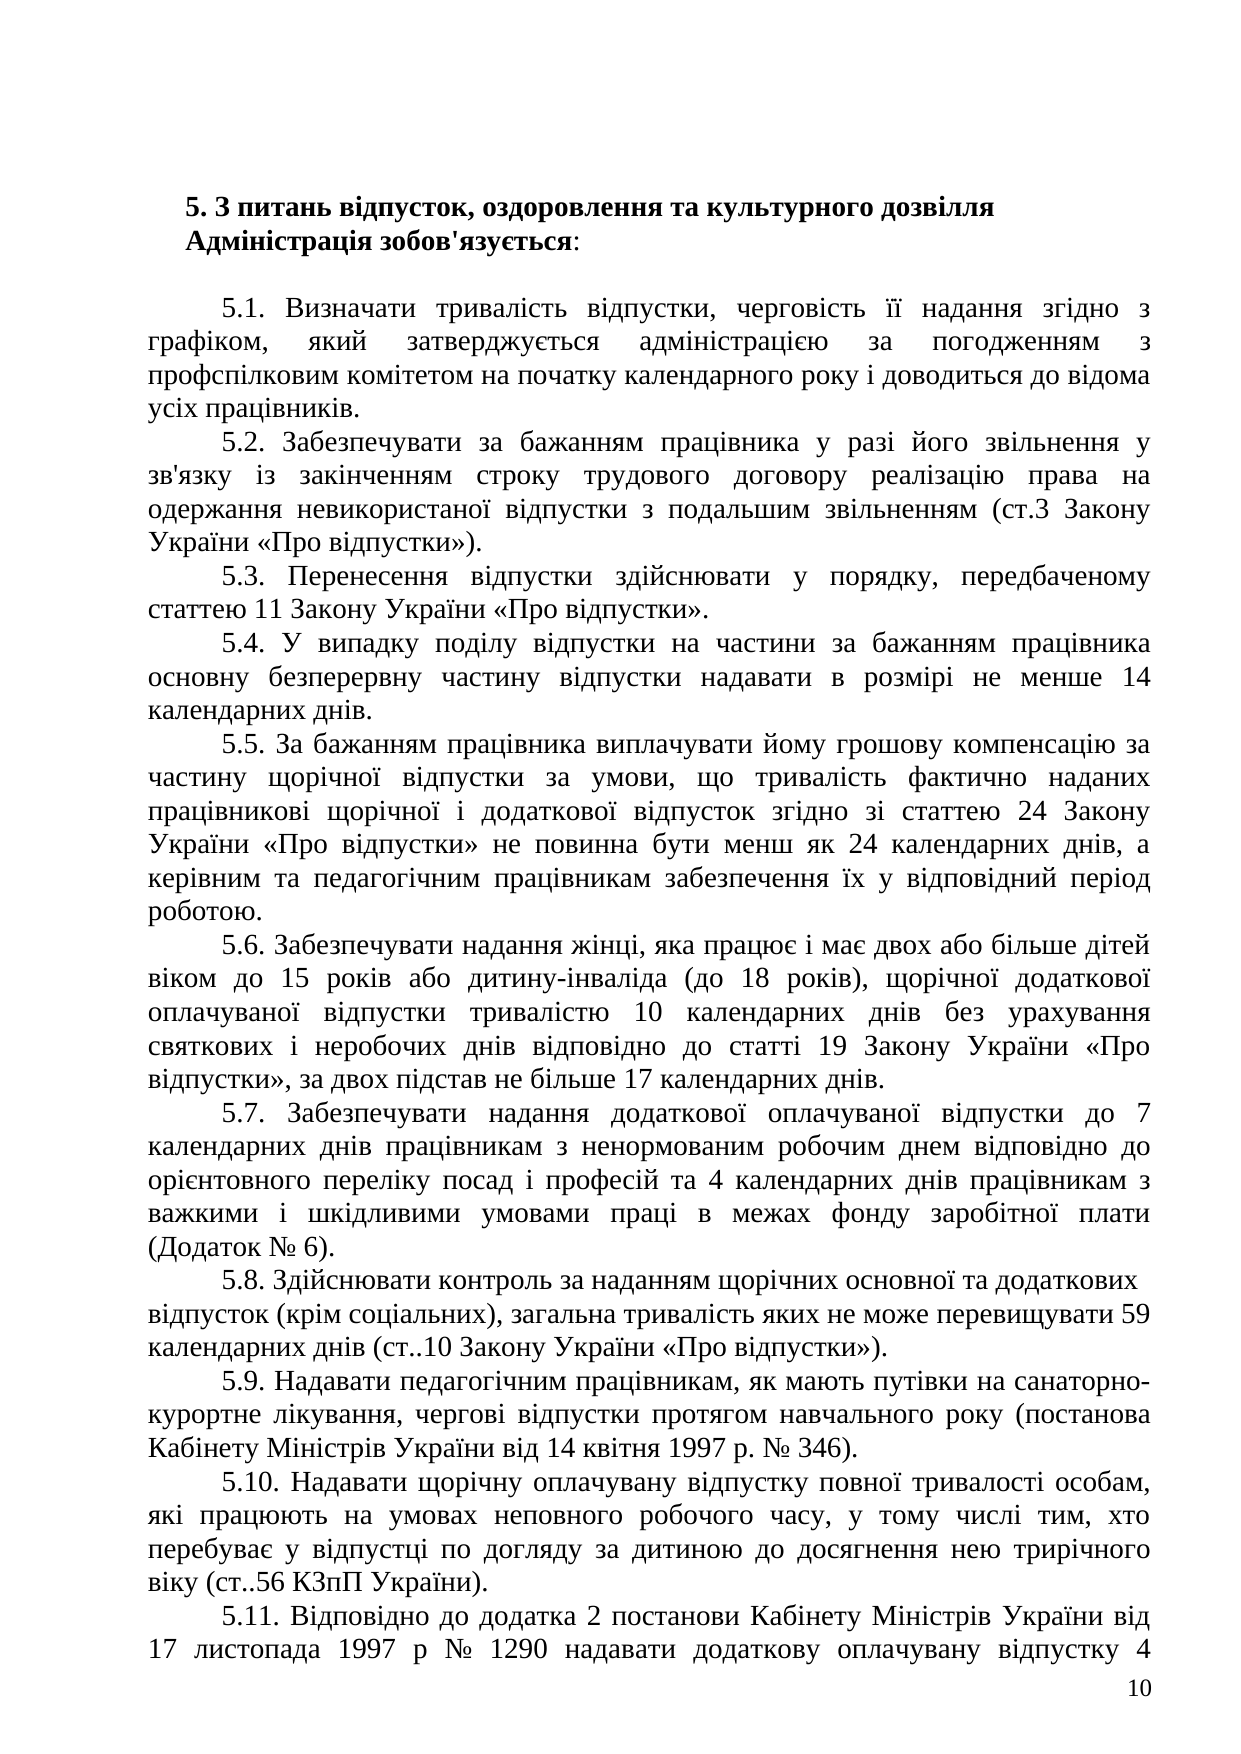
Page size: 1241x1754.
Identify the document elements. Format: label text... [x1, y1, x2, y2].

text 5.10. Надавати щорічну оплачувану відпустку повної тривалості особам, які працюють на умовах неповного робочого часу, у тому числі тим, хто перебуває у відпустці по догляду за дитиною до досягнення нею трирічного віку (ст..56 КЗпП України). [148, 1464, 1152, 1598]
text 5.4. У випадку поділу відпустки на частини за бажанням працівника основну безперервну частину відпустки надавати в розмірі не менше 14 календарних днів. [148, 625, 1152, 726]
text 5.7. Забезпечувати надання додаткової оплачуваної відпустки до 7 календарних днів працівникам з ненормованим робочим днем відповідно до орієнтовного переліку посад і професій та 4 календарних днів працівникам з важкими і шкідливими умовами праці в межах фонду заробітної плати (Додаток № 6). [148, 1095, 1152, 1262]
text 5.1. Визначати тривалість відпустки, черговість її надання згідно з графіком, який затверджується адміністрацією за погодженням з профспілковим комітетом на початку календарного року і доводиться до відома усіх працівників. [148, 290, 1152, 424]
text 5.5. За бажанням працівника виплачувати йому грошову компенсацію за частину щорічної відпустки за умови, що тривалість фактично наданих працівникові щорічної і додаткової відпусток згідно зі статтею 24 Закону України «Про відпустки» не повинна бути менш як 24 календарних днів, а керівним та педагогічним працівникам забезпечення їх у відповідний період роботою. [148, 726, 1152, 927]
text 5.9. Надавати педагогічним працівникам, як мають путівки на санаторно-курортне лікування, чергові відпустки протягом навчального року (постанова Кабінету Міністрів України від 14 квітня 1997 р. № 346). [148, 1363, 1152, 1464]
text 5.3. Перенесення відпустки здійснювати у порядку, передбаченому статтею 11 Закону України «Про відпустки». [148, 558, 1152, 625]
text 5. З питань відпусток, оздоровлення та культурного дозвілля [185, 189, 1152, 223]
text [148, 1598, 1152, 1665]
text Адміністрація зобов'язується: [148, 223, 1152, 256]
text 5.8. Здійснювати контроль за наданням щорічних основної та додаткових відпусток (крім соціальних), загальна тривалість яких не може перевищувати 59 календарних днів (ст..10 Закону України «Про відпустки»). [148, 1262, 1152, 1363]
text 5.6. Забезпечувати надання жінці, яка працює і має двох або більше дітей віком до 15 років або дитину-інваліда (до 18 років), щорічної додаткової оплачуваної відпустки тривалістю 10 календарних днів без урахування святкових і неробочих днів відповідно до статті 19 Закону України «Про відпустки», за двох підстав не більше 17 календарних днів. [148, 927, 1152, 1095]
text 5.2. Забезпечувати за бажанням працівника у разі його звільнення у зв'язку із закінченням строку трудового договору реалізацію права на одержання невикористаної відпустки з подальшим звільненням (ст.3 Закону України «Про відпустки»). [148, 424, 1152, 558]
